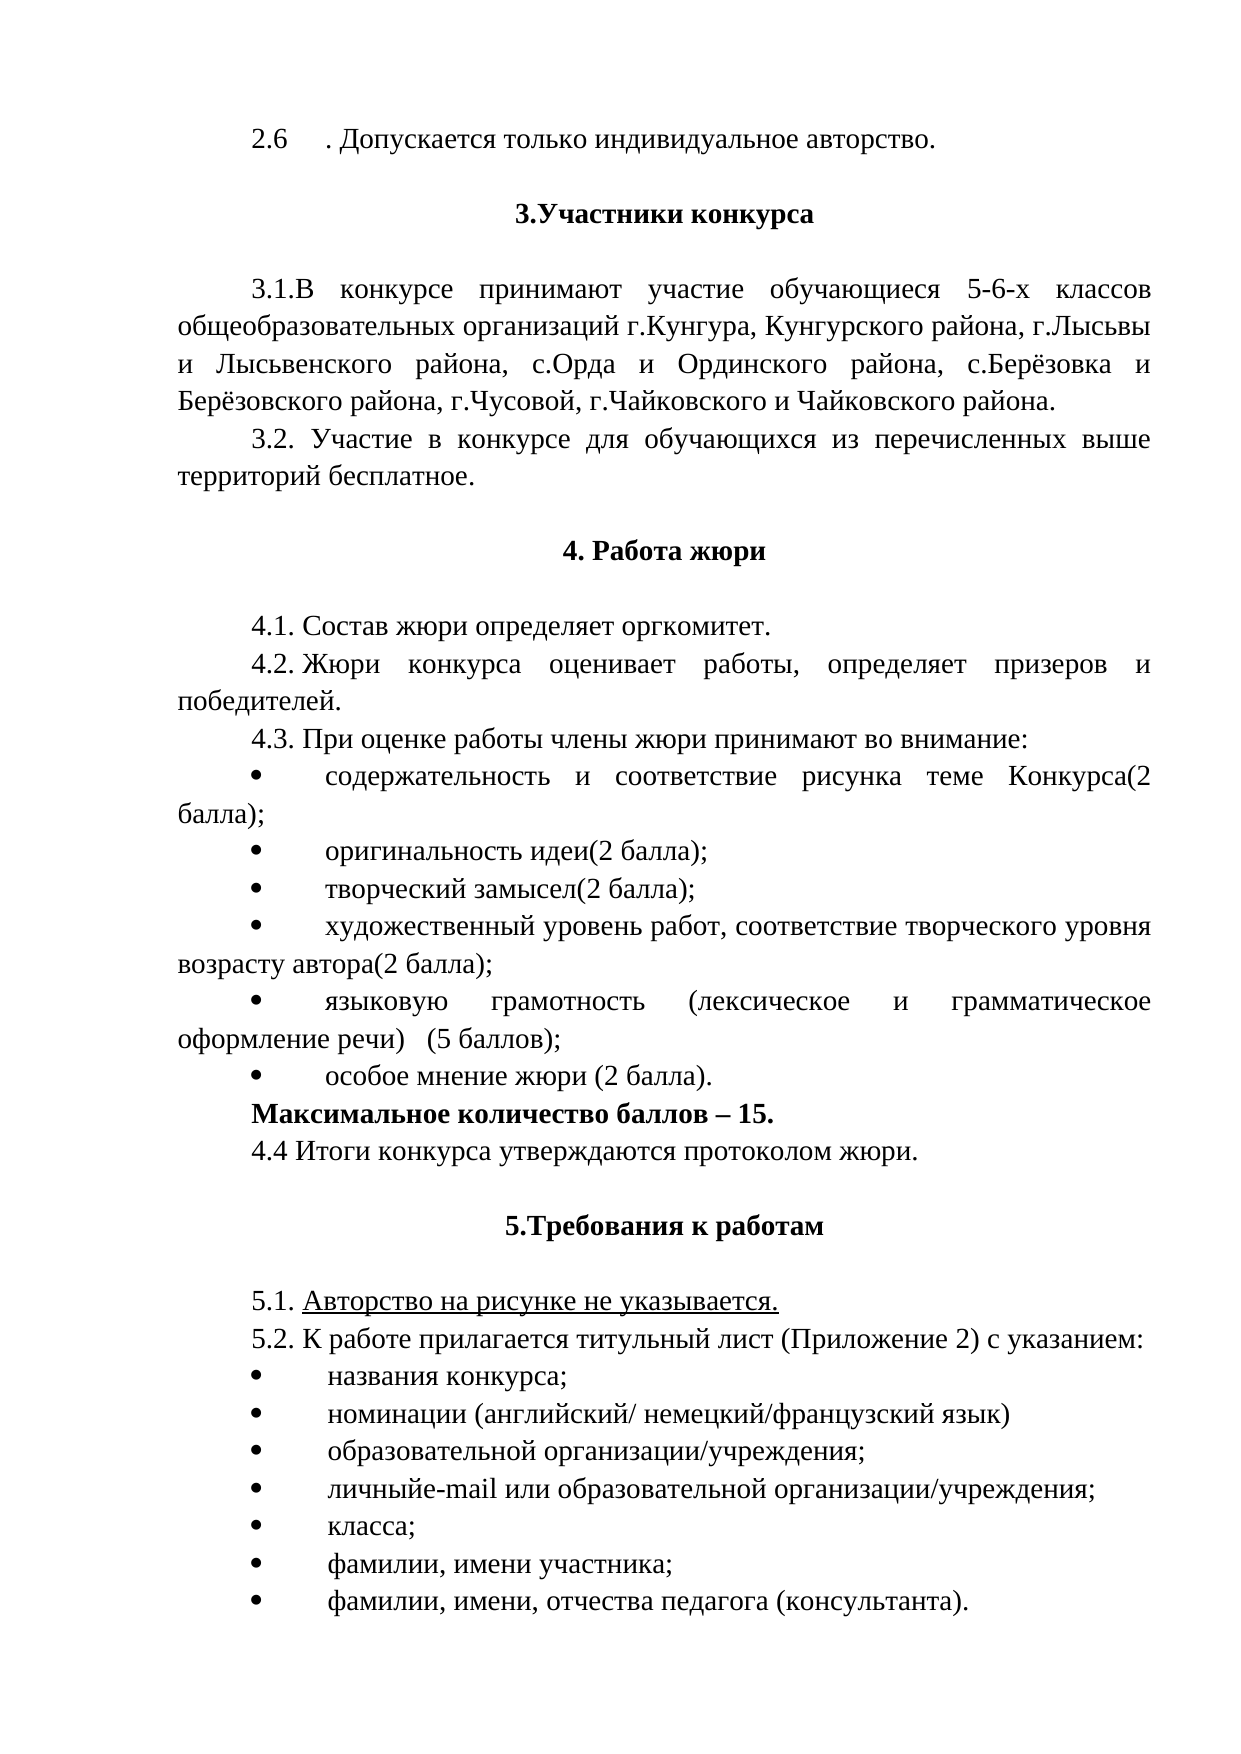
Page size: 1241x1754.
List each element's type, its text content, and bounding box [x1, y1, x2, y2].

text 3.2. Участие в конкурсе для обучающихся из перечисленных выше территорий бесплатное. [177, 418, 1152, 493]
text 5.1. Авторство на рисунке не указывается. [177, 1281, 1152, 1318]
list языковую грамотность (лексическое и грамматическое оформление речи) (5 баллов); [177, 981, 1152, 1056]
text 3.1.В конкурсе принимают участие обучающиеся 5-6-х классов общеобразовательных организаций г.Кунгура, Кунгурского района, г.Лысьвы и Лысьвенского района, с.Орда и Ординского района, с.Берёзовка и Берёзовского района, г.Чусовой, г.Чайковского и Чайковского района. [177, 268, 1152, 418]
list личныйe-mail или образовательной организации/учреждения; [177, 1468, 1152, 1506]
list творческий замысел(2 балла); [177, 868, 1152, 906]
list фамилии, имени, отчества педагога (консультанта). [177, 1581, 1152, 1618]
list класса; [177, 1506, 1152, 1543]
list особое мнение жюри (2 балла). [177, 1056, 1152, 1093]
list содержательность и соответствие рисунка теме Конкурса(2 балла); [177, 756, 1152, 831]
list фамилии, имени участника; [177, 1543, 1152, 1581]
list оригинальность идеи(2 балла); [177, 831, 1152, 868]
text 4.1.​ Состав жюри определяет оргкомитет. [177, 606, 1152, 643]
text 5.Требования к работам [177, 1206, 1152, 1243]
text 4.3.​ При оценке работы члены жюри принимают во внимание: [177, 718, 1152, 756]
text 4.4​ Итоги конкурса утверждаются протоколом жюри. [177, 1131, 1152, 1168]
text 4.2.​ Жюри конкурса оценивает работы, определяет призеров и победителей. [177, 643, 1152, 718]
text 5.2. К работе прилагается титульный лист (Приложение 2) с указанием: [177, 1318, 1152, 1356]
list названия конкурса; [177, 1356, 1152, 1393]
list художественный уровень работ, соответствие творческого уровня возрасту автора(2 балла); [177, 906, 1152, 981]
text 3.Участники конкурса [177, 193, 1152, 231]
text 4. Работа жюри [177, 531, 1152, 568]
list номинации (английский/ немецкий/французский язык) [177, 1393, 1152, 1431]
text Максимальное количество баллов – 15. [177, 1093, 1152, 1131]
list образовательной организации/учреждения; [177, 1431, 1152, 1468]
list . Допускается только индивидуальное авторство. [177, 118, 1152, 156]
